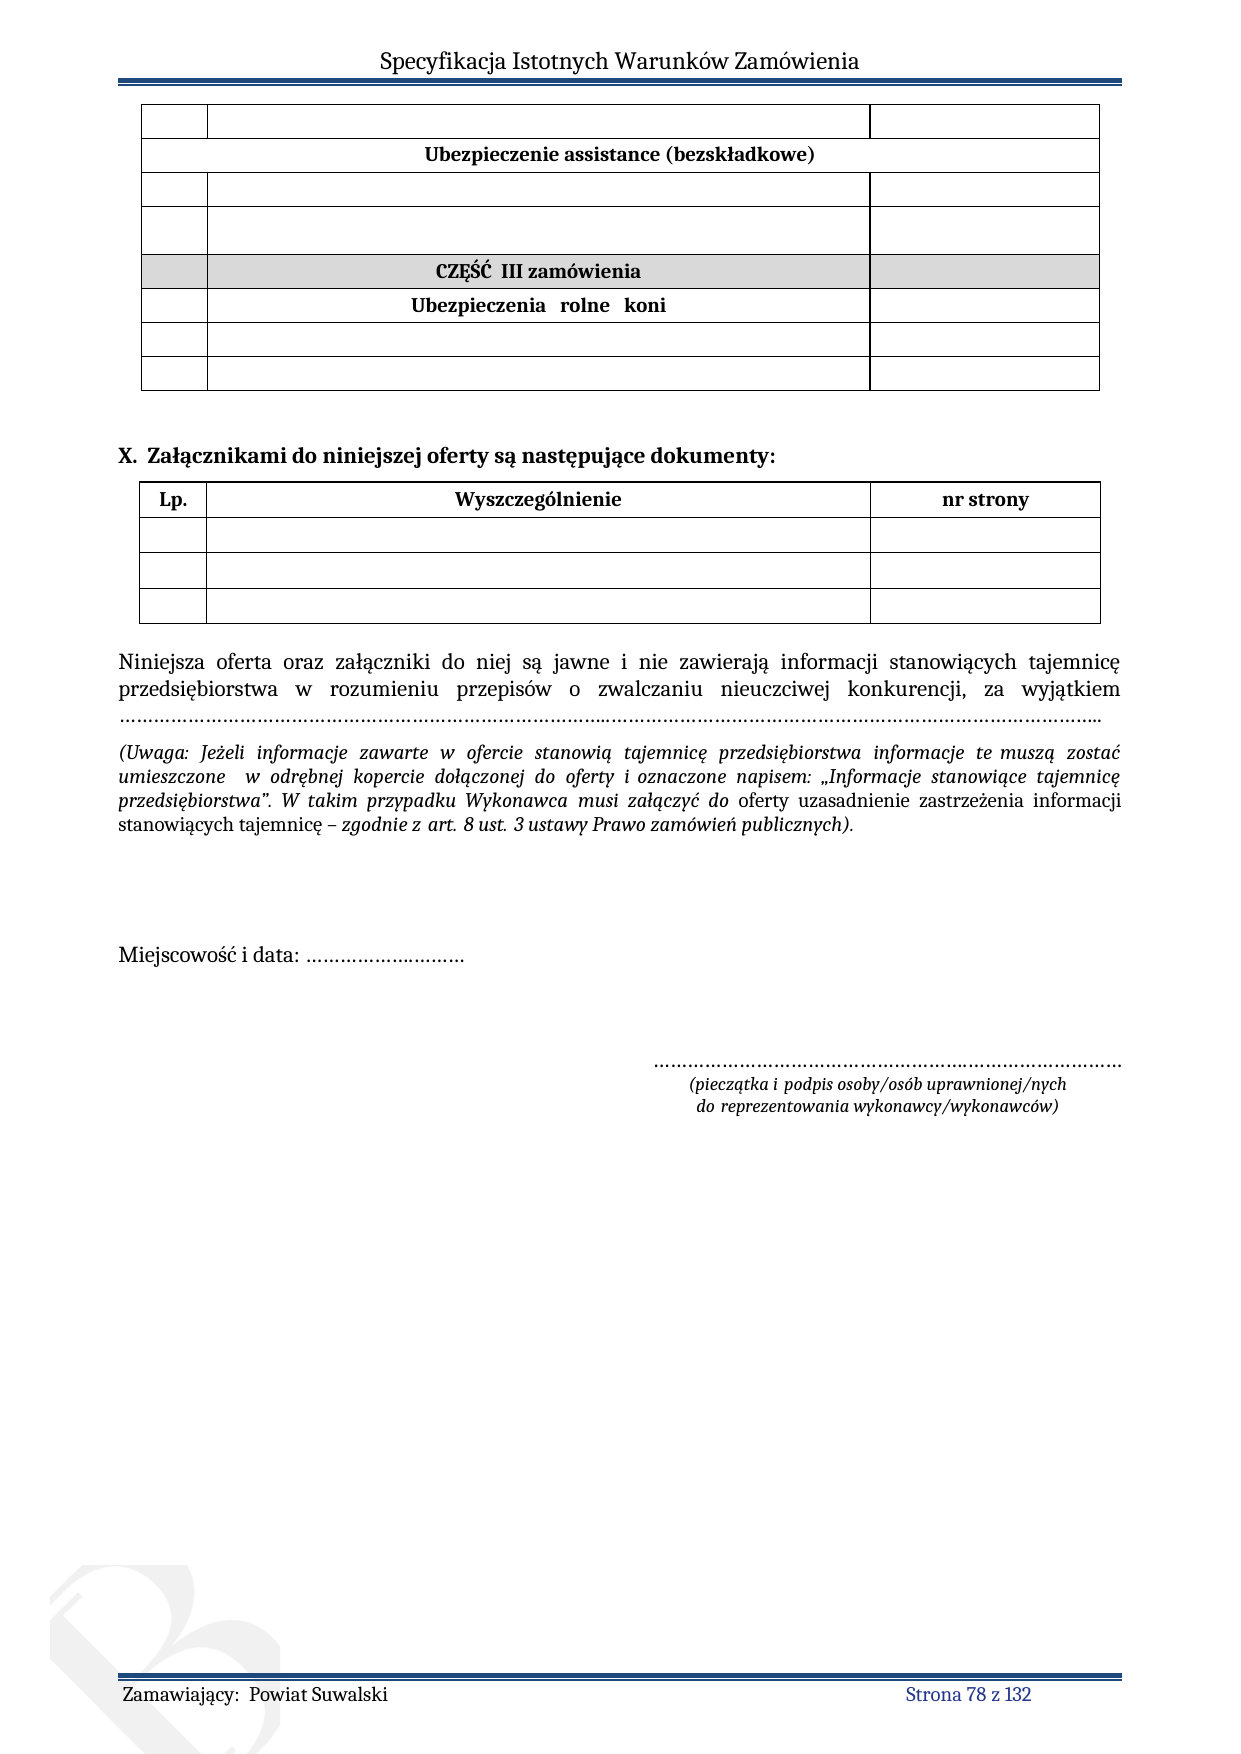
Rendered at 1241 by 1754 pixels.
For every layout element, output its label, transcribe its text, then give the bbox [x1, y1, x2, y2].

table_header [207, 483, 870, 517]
text (pieczątka i podpis osoby/osób uprawnionej/nych do reprezentowania wykonawcy/wykonawców) [635, 1074, 1122, 1117]
text ……………………………………………….……………………… [118, 1047, 1122, 1074]
text Miejscowość i data: ……………….……… [118, 942, 1122, 968]
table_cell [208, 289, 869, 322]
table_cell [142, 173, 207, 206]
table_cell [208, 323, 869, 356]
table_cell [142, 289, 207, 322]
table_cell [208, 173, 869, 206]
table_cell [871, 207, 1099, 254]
text Niniejsza oferta oraz załączniki do niej są jawne i nie zawierają informacji stanowiących tajemnicę przedsiębiorstwa w rozumieniu przepisów o zwalczaniu nieuczciwej konkurencji, za wyjątkiem …………………………………………………………………………..………………………………………………………………………….. [118, 649, 1122, 728]
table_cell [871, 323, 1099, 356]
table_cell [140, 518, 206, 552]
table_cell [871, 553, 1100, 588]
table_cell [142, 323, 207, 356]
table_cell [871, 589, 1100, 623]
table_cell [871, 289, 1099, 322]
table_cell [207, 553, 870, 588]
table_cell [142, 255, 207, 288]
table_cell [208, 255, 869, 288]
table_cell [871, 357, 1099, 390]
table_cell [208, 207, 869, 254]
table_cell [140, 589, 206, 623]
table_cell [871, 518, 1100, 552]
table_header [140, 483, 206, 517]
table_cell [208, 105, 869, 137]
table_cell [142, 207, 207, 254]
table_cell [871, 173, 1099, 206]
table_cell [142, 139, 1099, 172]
list X. Załącznikami do niniejszej oferty są następujące dokumenty: [118, 442, 1122, 469]
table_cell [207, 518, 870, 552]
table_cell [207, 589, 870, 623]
text (Uwaga: Jeżeli informacje zawarte w ofercie stanowią tajemnicę przedsiębiorstwa informacje te muszą zostać umieszczone w odrębnej kopercie dołączonej do oferty i oznaczone napisem: „Informacje stanowiące tajemnicę przedsiębiorstwa”. W takim przypadku Wykonawca musi załączyć do oferty uzasadnienie zastrzeżenia informacji stanowiących tajemnicę – zgodnie z art. 8 ust. 3 ustawy Prawo zamówień publicznych). [118, 741, 1122, 836]
picture [50, 1565, 281, 1754]
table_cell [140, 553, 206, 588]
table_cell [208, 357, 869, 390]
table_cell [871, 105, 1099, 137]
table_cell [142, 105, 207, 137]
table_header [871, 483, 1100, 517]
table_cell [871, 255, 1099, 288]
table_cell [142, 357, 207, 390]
